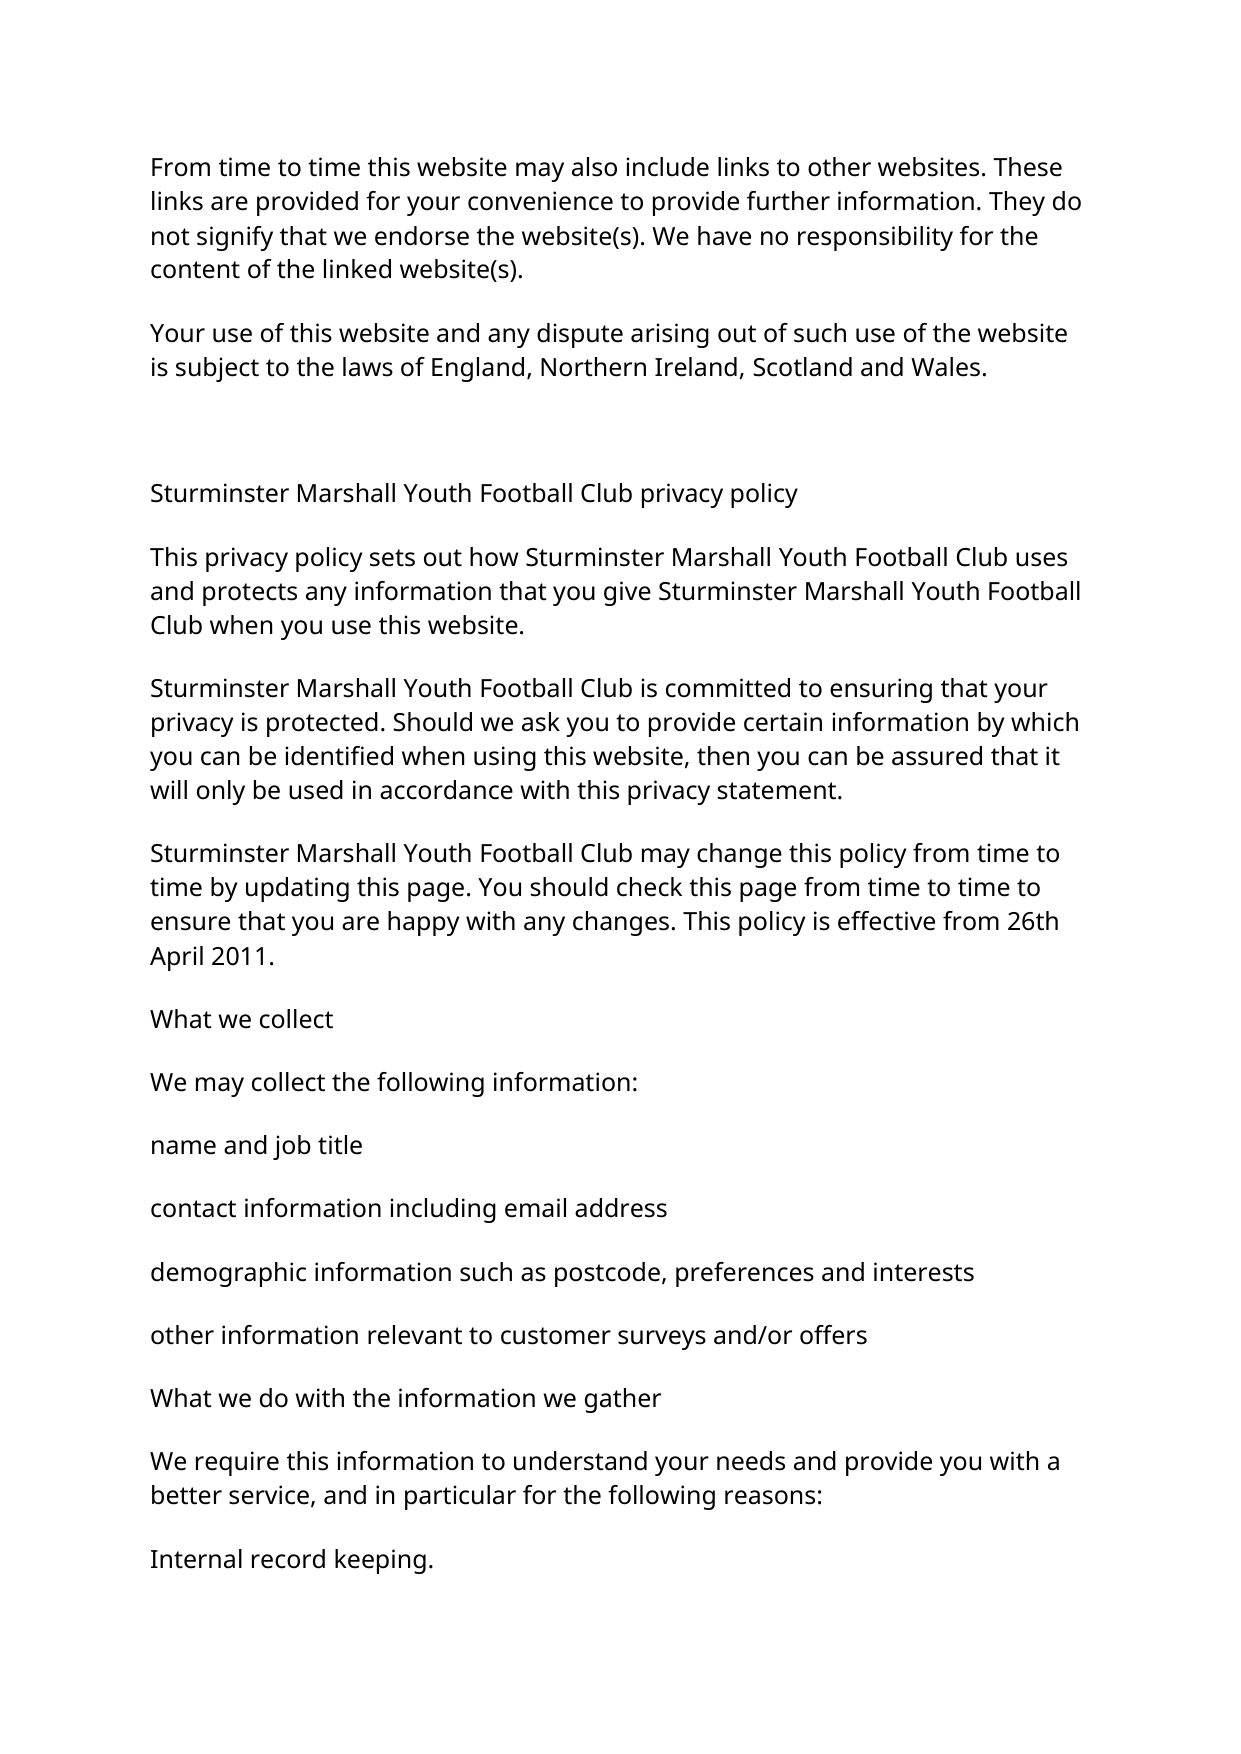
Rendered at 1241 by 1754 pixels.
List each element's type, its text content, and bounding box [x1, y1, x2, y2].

text We may collect the following information: [150, 1064, 1090, 1099]
text contact information including email address [150, 1191, 1090, 1225]
text other information relevant to customer surveys and/or offers [150, 1317, 1090, 1352]
text This privacy policy sets out how Sturminster Marshall Youth Football Club uses and protects any information that you give Sturminster Marshall Youth Football Club when you use this website. [150, 539, 1090, 641]
text name and job title [150, 1128, 1090, 1162]
text Sturminster Marshall Youth Football Club is committed to ensuring that your privacy is protected. Should we ask you to provide certain information by which you can be identified when using this website, then you can be assured that it will only be used in accordance with this privacy statement. [150, 671, 1090, 807]
text Sturminster Marshall Youth Football Club may change this policy from time to time by updating this page. You should check this page from time to time to ensure that you are happy with any changes. This policy is effective from 26th April 2011. [150, 836, 1090, 972]
text What we do with the information we gather [150, 1381, 1090, 1415]
text demographic information such as postcode, preferences and interests [150, 1254, 1090, 1288]
text Your use of this website and any dispute arising out of such use of the website is subject to the laws of England, Northern Ireland, Scotland and Wales. [150, 315, 1090, 383]
text Sturminster Marshall Youth Football Club privacy policy [150, 476, 1090, 510]
text We require this information to understand your needs and provide you with a better service, and in particular for the following reasons: [150, 1444, 1090, 1512]
text From time to time this website may also include links to other websites. These links are provided for your convenience to provide further information. They do not signify that we endorse the website(s). We have no responsibility for the content of the linked website(s). [150, 150, 1090, 286]
text Internal record keeping. [150, 1541, 1090, 1575]
text What we collect [150, 1001, 1090, 1035]
